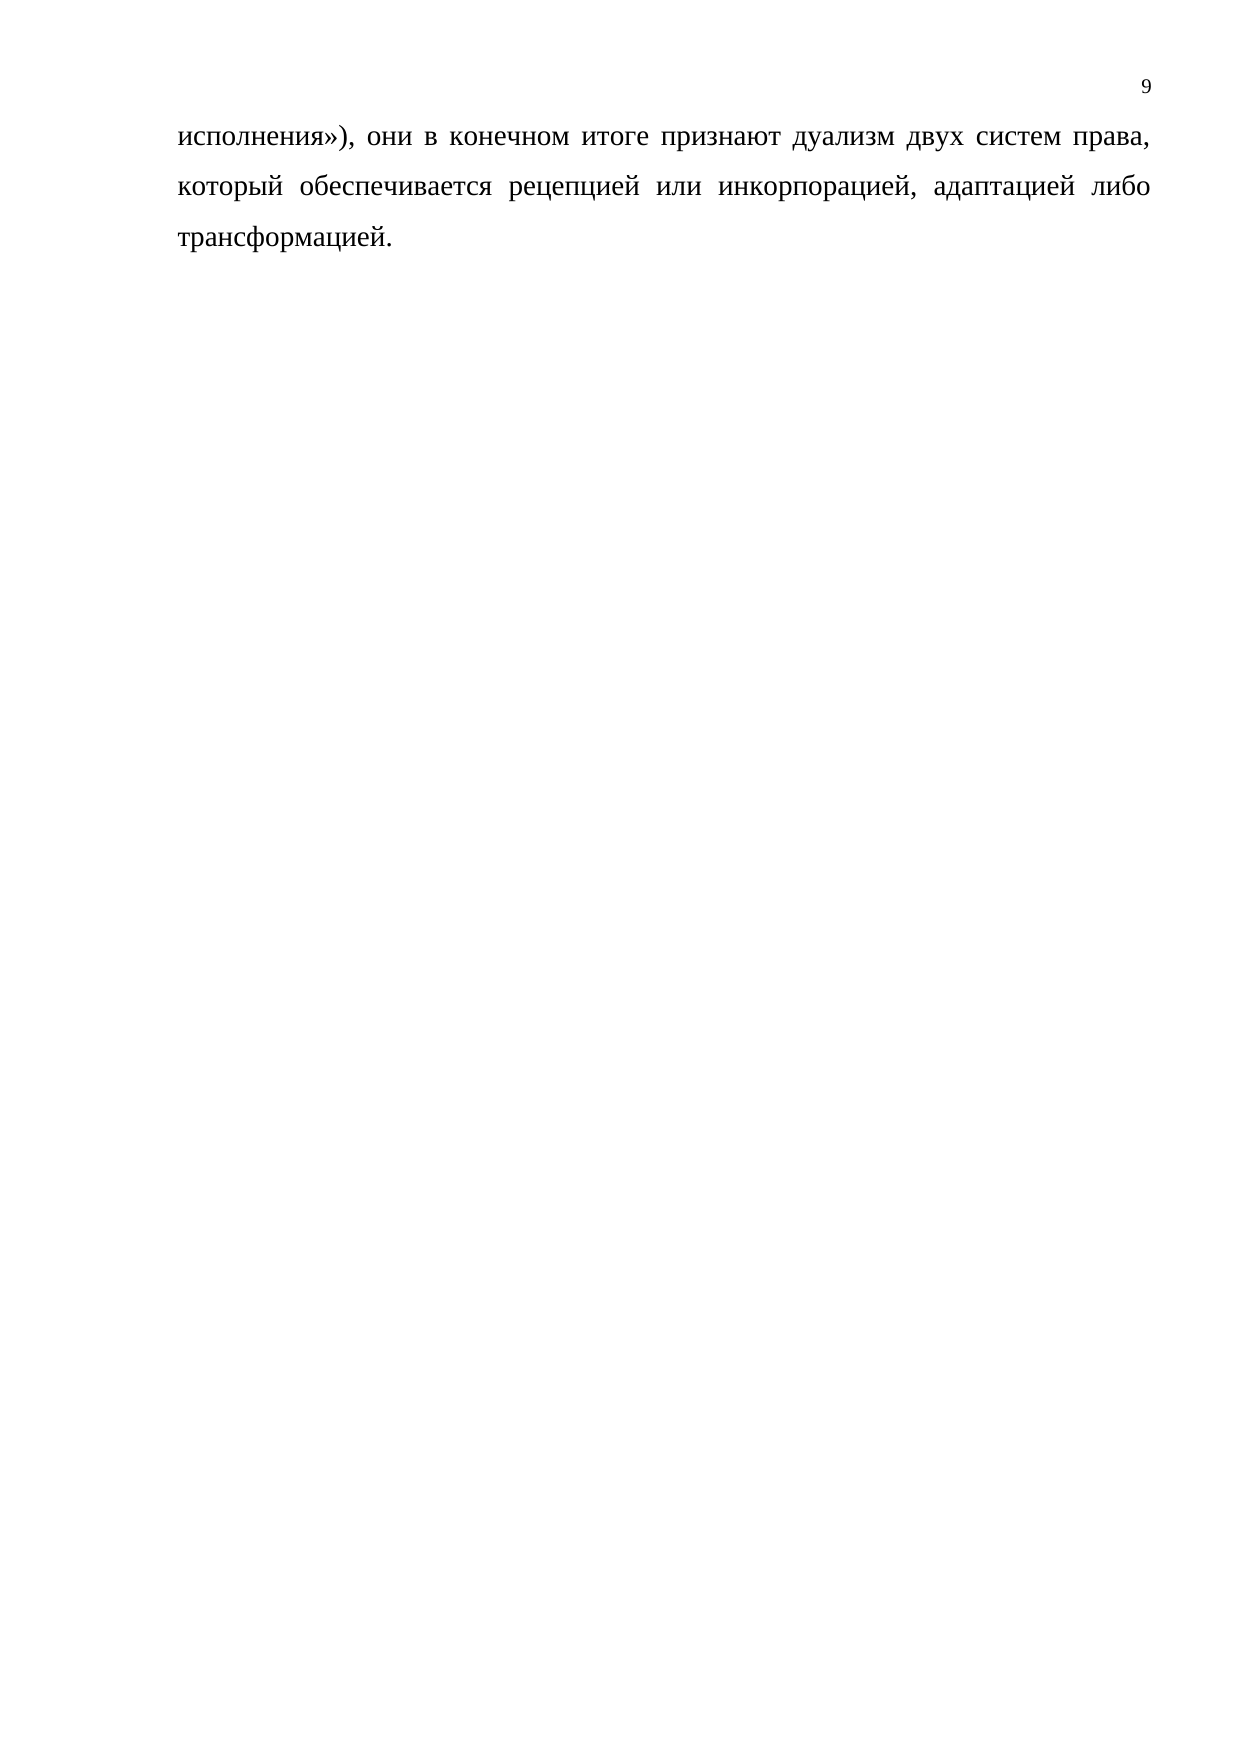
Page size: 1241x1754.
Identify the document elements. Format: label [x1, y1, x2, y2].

text [177, 118, 1152, 252]
